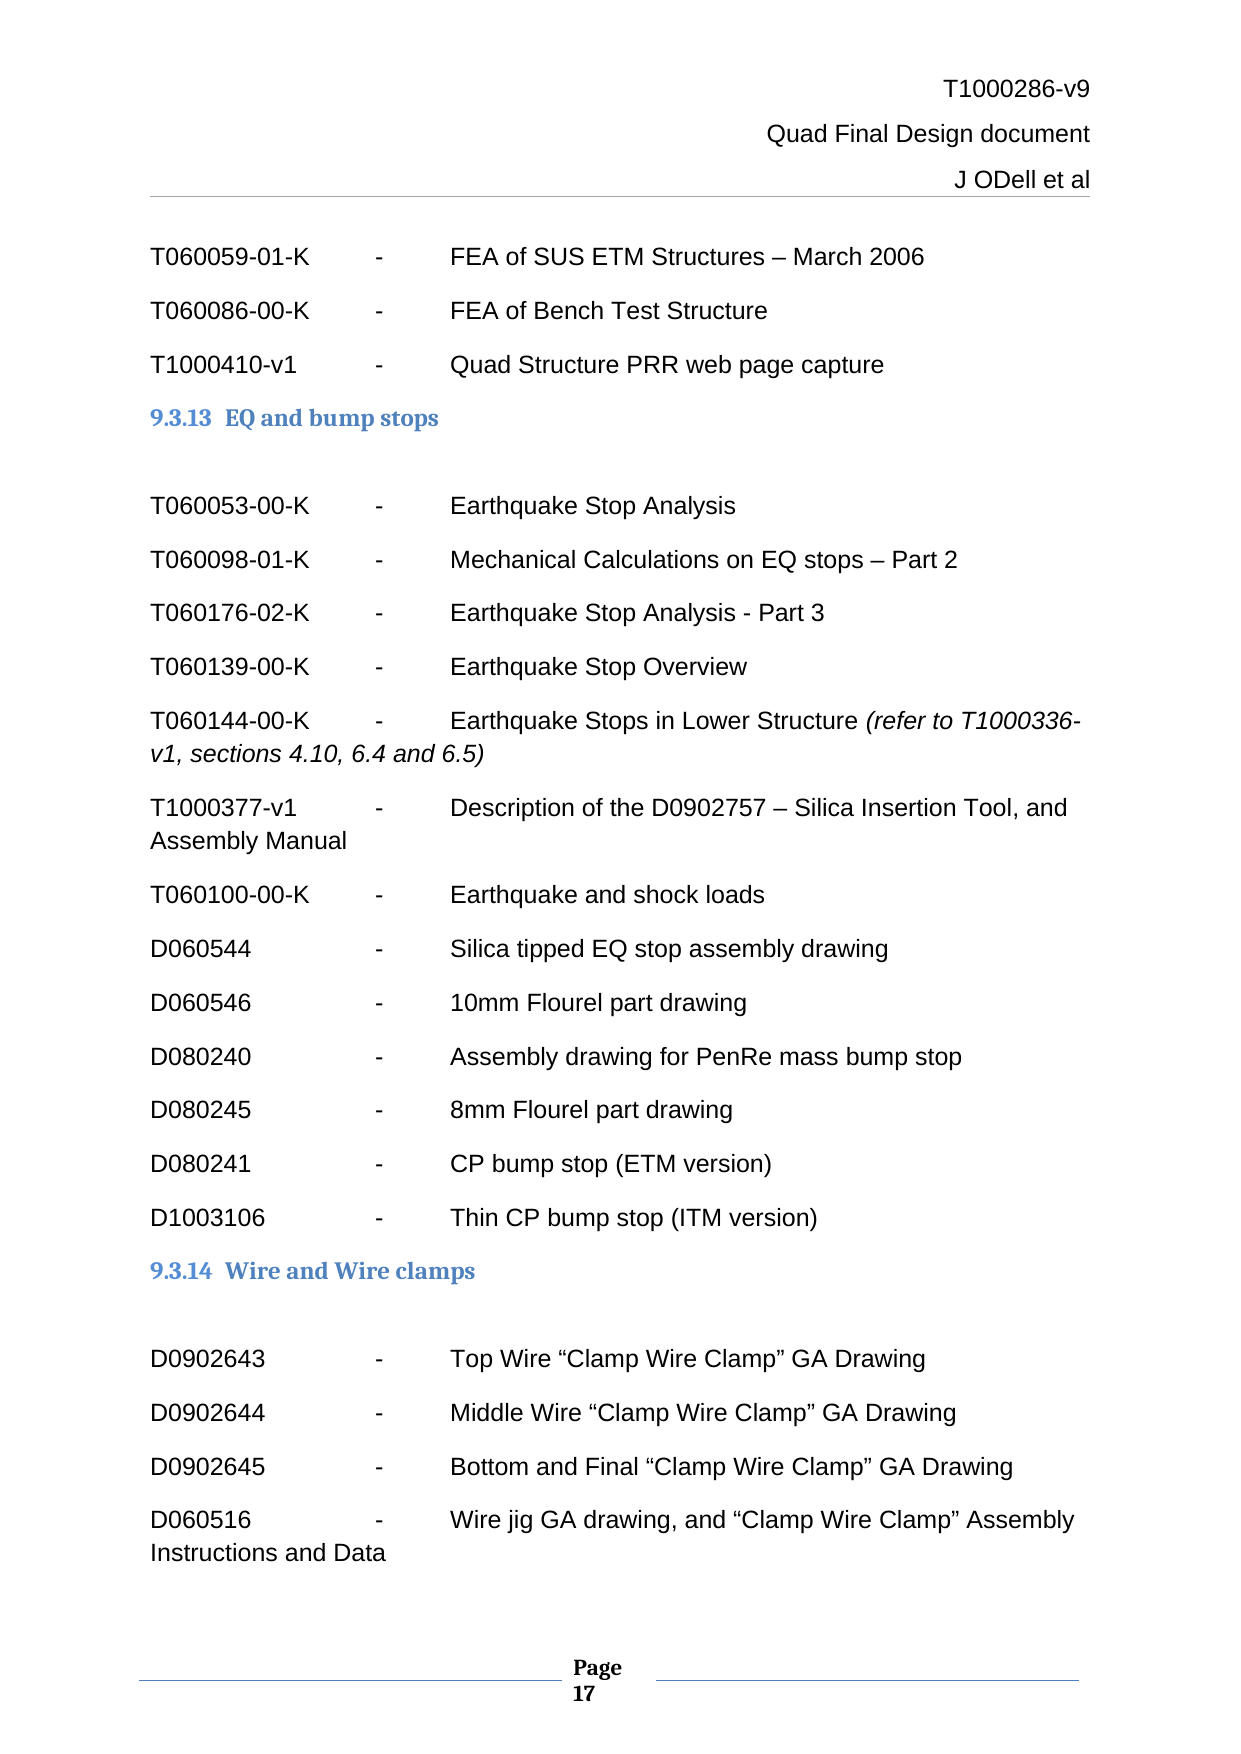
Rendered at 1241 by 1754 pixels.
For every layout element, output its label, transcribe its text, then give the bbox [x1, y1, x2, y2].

text T060059-01-K - FEA of SUS ETM Structures – March 2006 [150, 242, 1090, 271]
text T060144-00-K - Earthquake Stops in Lower Structure (refer to T1000336-v1, sections 4.10, 6.4 and 6.5) [150, 706, 1090, 768]
text D060546 - 10mm Flourel part drawing [150, 988, 1090, 1016]
text D080245 - 8mm Flourel part drawing [150, 1095, 1090, 1124]
text D1003106 - Thin CP bump stop (ITM version) [150, 1203, 1090, 1232]
text D0902644 - Middle Wire “Clamp Wire Clamp” GA Drawing [150, 1398, 1090, 1426]
text T060139-00-K - Earthquake Stop Overview [150, 652, 1090, 681]
subtitle Wire and Wire clamps [150, 1257, 1090, 1286]
text T060176-02-K - Earthquake Stop Analysis - Part 3 [150, 598, 1090, 627]
text T1000377-v1 - Description of the D0902757 – Silica Insertion Tool, and Assembly Manual [150, 793, 1090, 855]
text D0902645 - Bottom and Final “Clamp Wire Clamp” GA Drawing [150, 1451, 1090, 1480]
text T060086-00-K - FEA of Bench Test Structure [150, 296, 1090, 325]
text D080241 - CP bump stop (ETM version) [150, 1149, 1090, 1178]
text T060100-00-K - Earthquake and shock loads [150, 880, 1090, 909]
text T1000410-v1 - Quad Structure PRR web page capture [150, 350, 1090, 379]
text D060516 - Wire jig GA drawing, and “Clamp Wire Clamp” Assembly Instructions and Data [150, 1505, 1090, 1567]
text T060098-01-K - Mechanical Calculations on EQ stops – Part 2 [150, 544, 1090, 573]
text T060053-00-K - Earthquake Stop Analysis [150, 491, 1090, 519]
text D080240 - Assembly drawing for PenRe mass bump stop [150, 1041, 1090, 1070]
text D060544 - Silica tipped EQ stop assembly drawing [150, 934, 1090, 962]
subtitle EQ and bump stops [150, 404, 1090, 433]
text D0902643 - Top Wire “Clamp Wire Clamp” GA Drawing [150, 1344, 1090, 1372]
